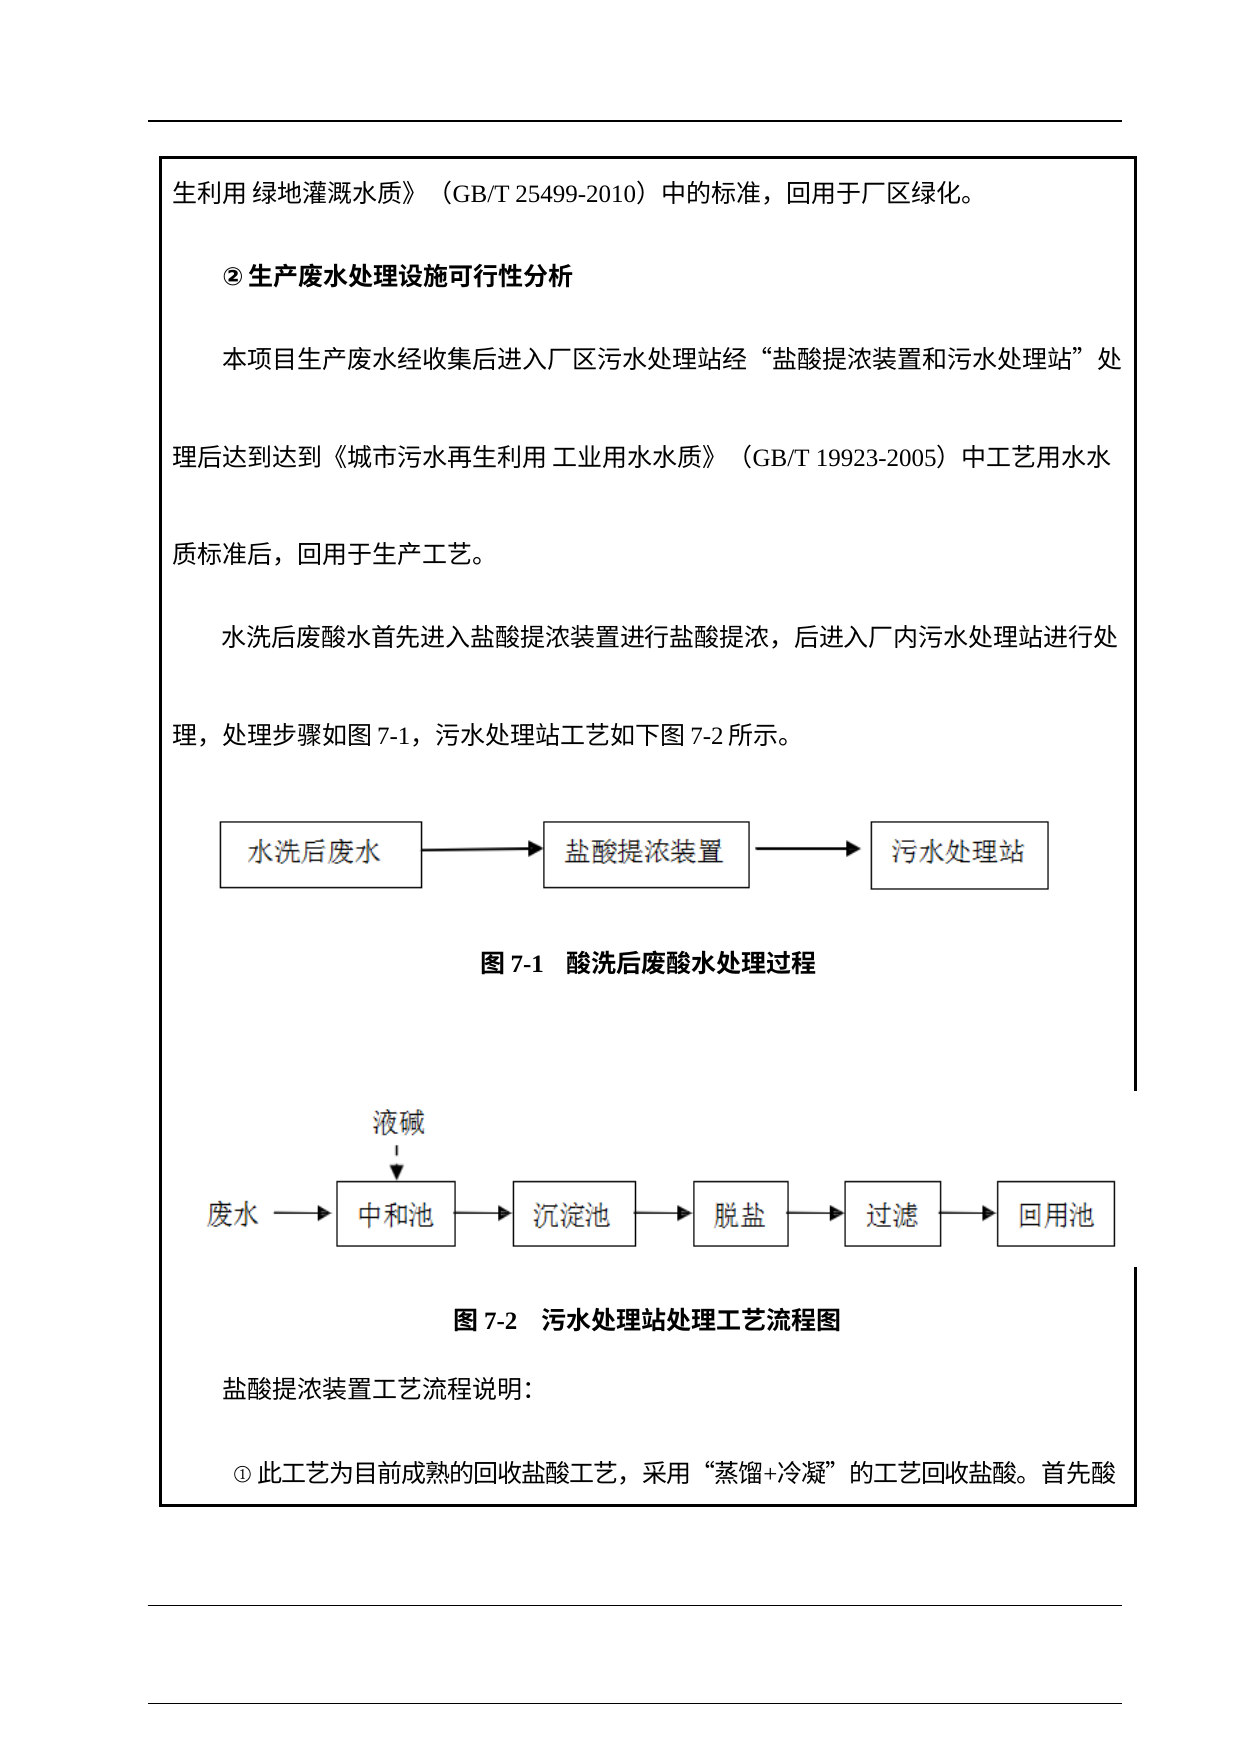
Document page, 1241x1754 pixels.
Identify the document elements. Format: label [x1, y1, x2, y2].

picture [171, 790, 1124, 909]
table_header [162, 159, 1134, 1504]
picture [172, 1091, 1163, 1267]
